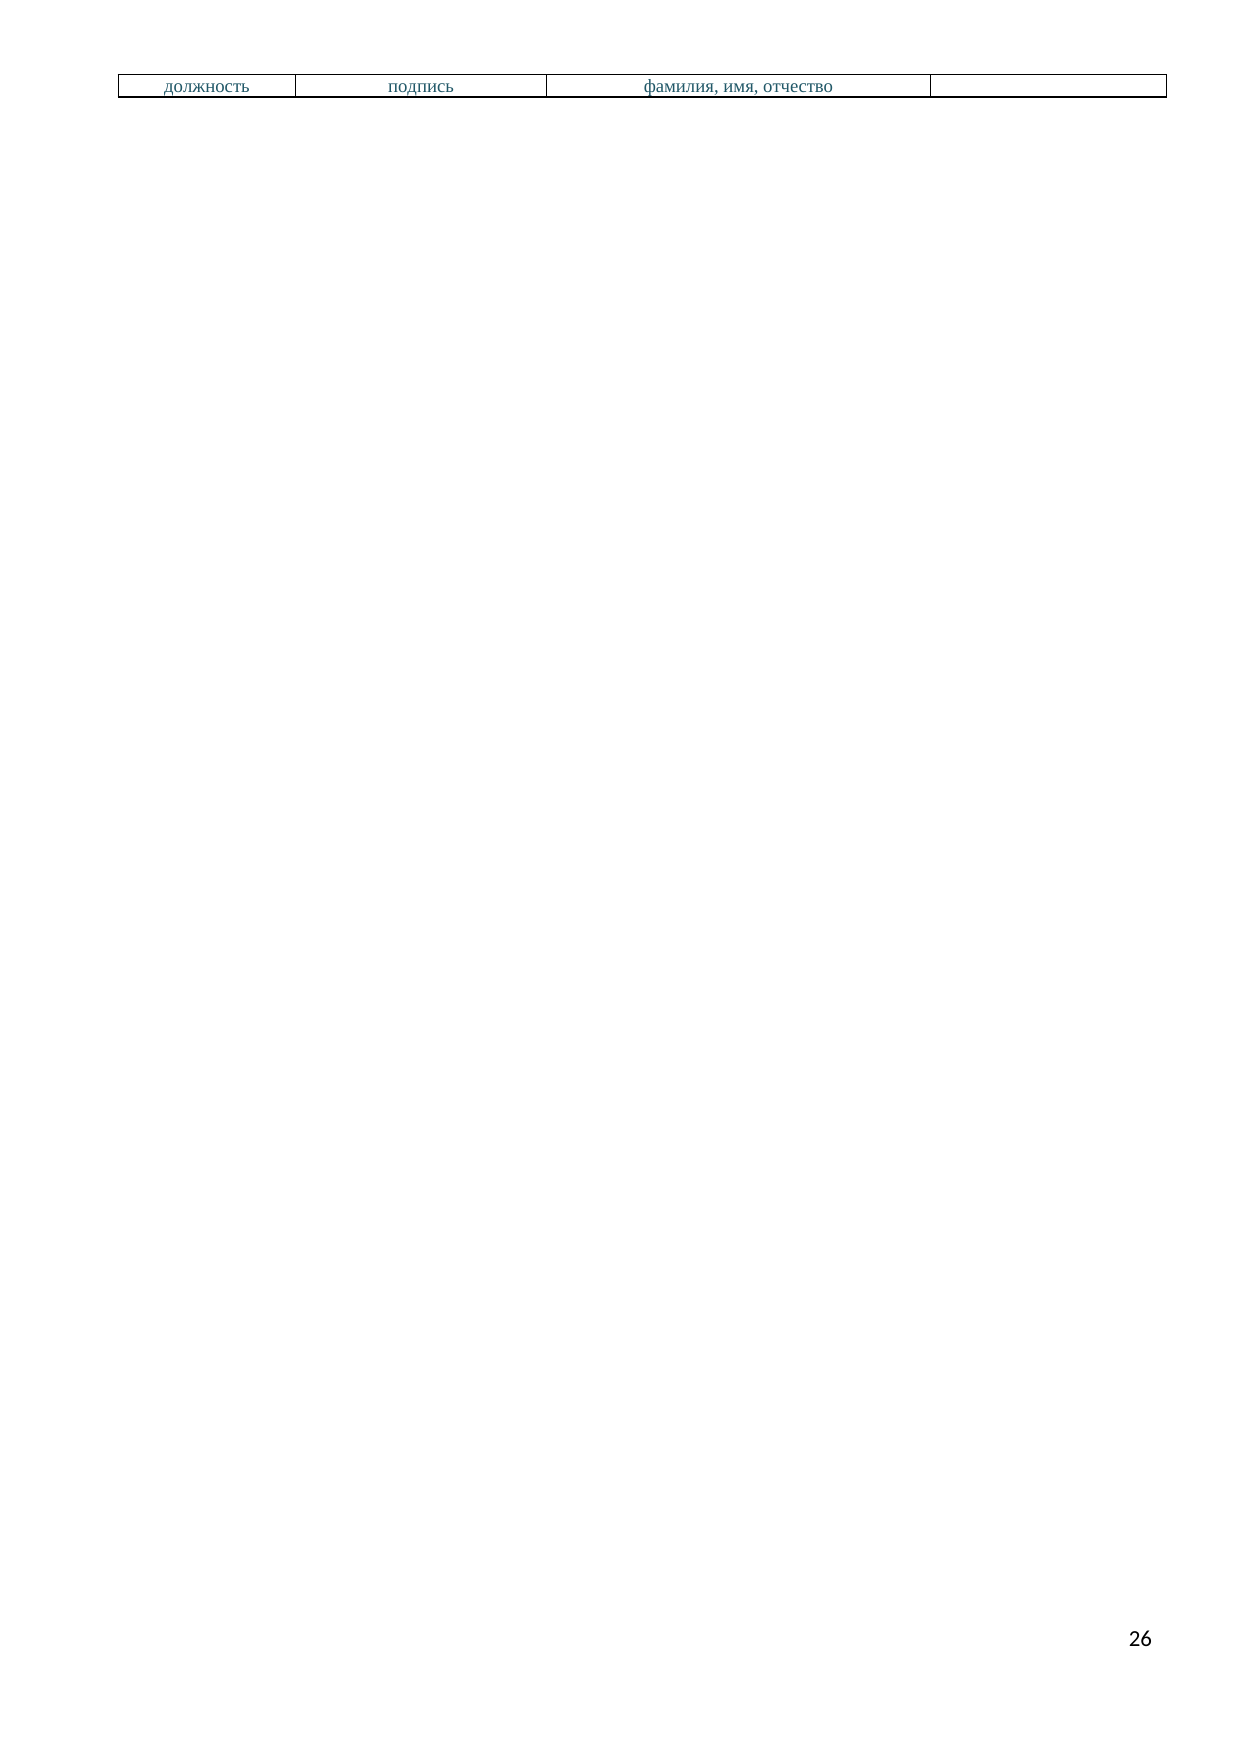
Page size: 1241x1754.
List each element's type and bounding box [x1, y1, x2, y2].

table_cell [119, 75, 295, 96]
table_cell [931, 75, 1166, 96]
table_cell [296, 75, 546, 96]
table_cell [547, 75, 930, 96]
